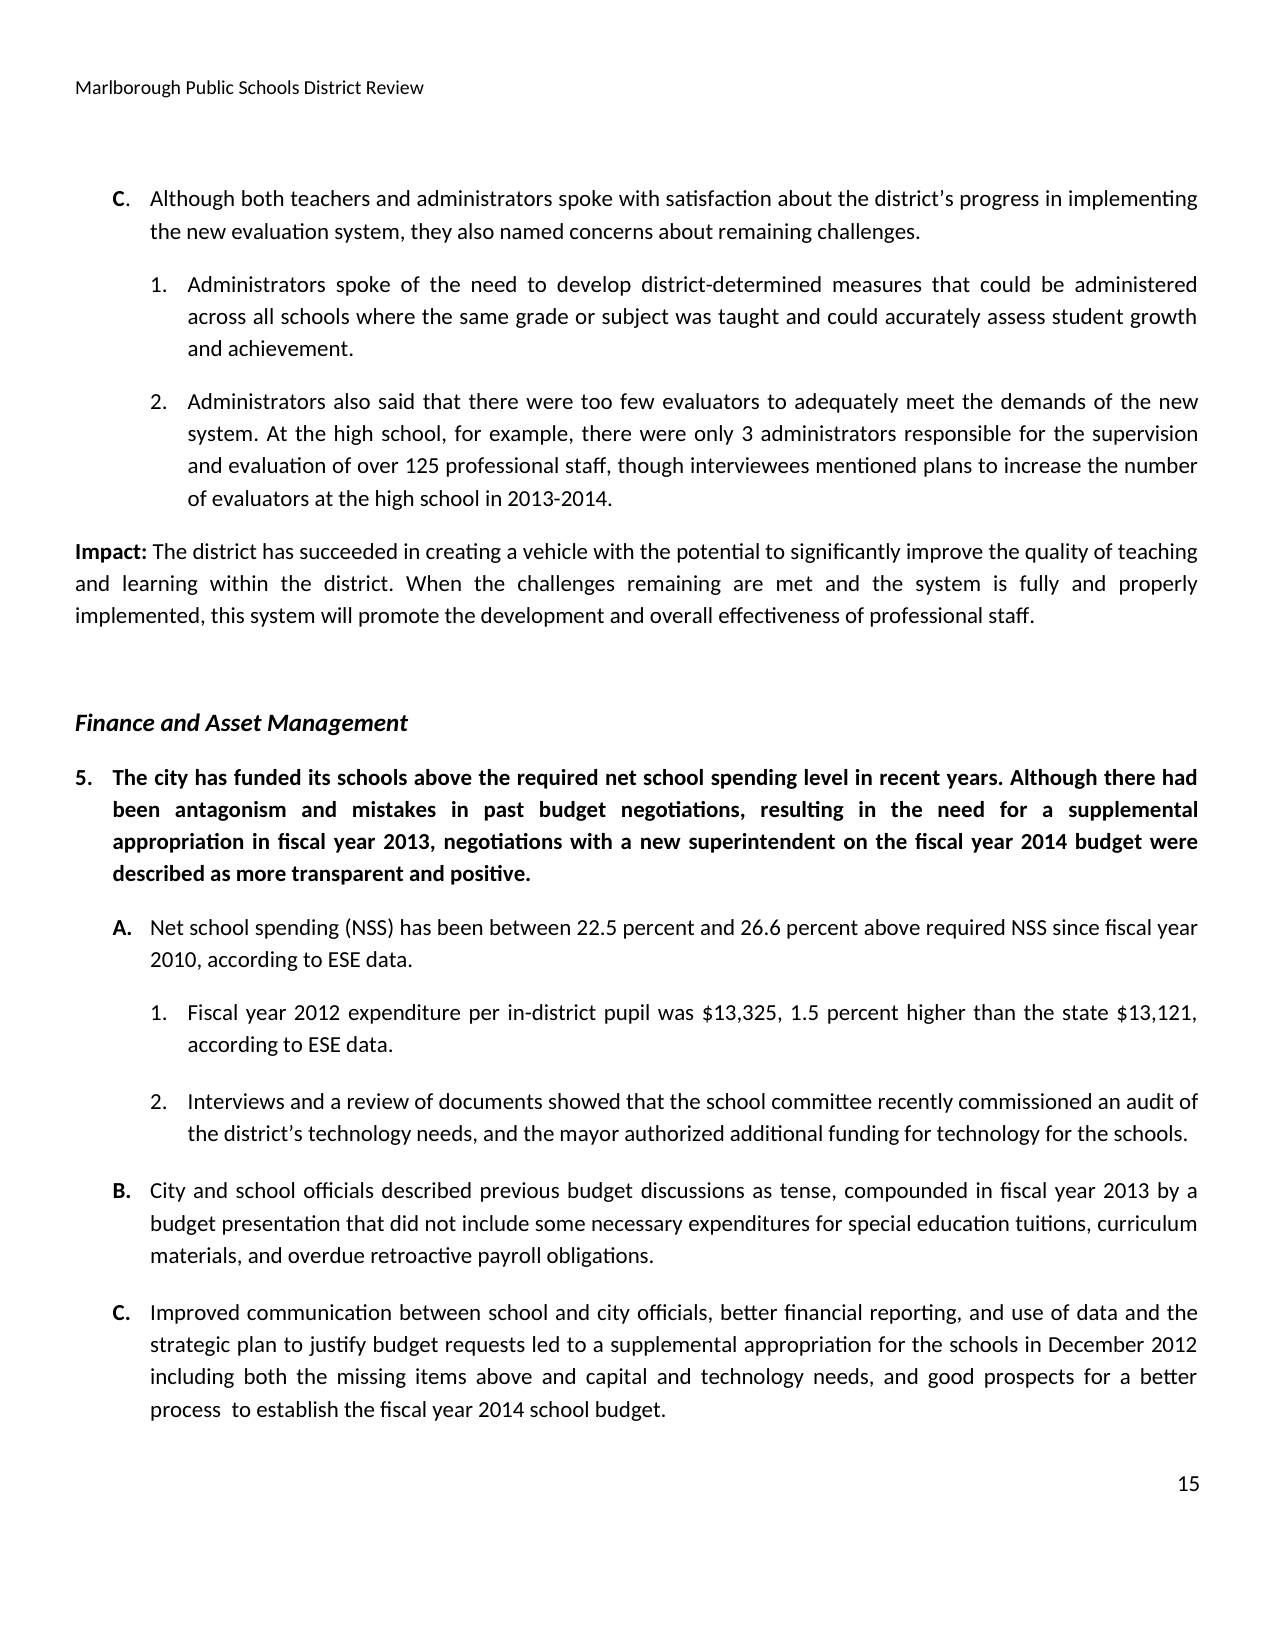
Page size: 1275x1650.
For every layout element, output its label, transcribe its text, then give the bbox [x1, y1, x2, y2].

text 2. Interviews and a review of documents showed that the school committee recently commissioned an audit of the district’s technology needs, and the mayor authorized additional funding for technology for the schools. [75, 1087, 1200, 1147]
text 2. Administrators also said that there were too few evaluators to adequately meet the demands of the new system. At the high school, for example, there were only 3 administrators responsible for the supervision and evaluation of over 125 professional staff, though interviewees mentioned plans to increase the number of evaluators at the high school in 2013-2014. [75, 387, 1200, 512]
text 5. The city has funded its schools above the required net school spending level in recent years. Although there had been antagonism and mistakes in past budget negotiations, resulting in the need for a supplemental appropriation in fiscal year 2013, negotiations with a new superintendent on the fiscal year 2014 budget were described as more transparent and positive. [75, 763, 1200, 888]
text C. Improved communication between school and city officials, better financial reporting, and use of data and the strategic plan to justify budget requests led to a supplemental appropriation for the schools in December 2012 including both the missing items above and capital and technology needs, and good prospects for a better process to establish the fiscal year 2014 school budget. [75, 1298, 1200, 1423]
text A. Net school spending (NSS) has been between 22.5 percent and 26.6 percent above required NSS since fiscal year 2010, according to ESE data. [75, 913, 1200, 973]
text 1. Fiscal year 2012 expenditure per in-district pupil was $13,325, 1.5 percent higher than the state $13,121, according to ESE data. [75, 998, 1200, 1058]
text C. Although both teachers and administrators spoke with satisfaction about the district’s progress in implementing the new evaluation system, they also named concerns about remaining challenges. [75, 184, 1200, 245]
text B. City and school officials described previous budget discussions as tense, compounded in fiscal year 2013 by a budget presentation that did not include some necessary expenditures for special education tuitions, curriculum materials, and overdue retroactive payroll obligations. [75, 1177, 1200, 1269]
text Finance and Asset Management [75, 707, 1200, 738]
text Impact: The district has succeeded in creating a vehicle with the potential to significantly improve the quality of teaching and learning within the district. When the challenges remaining are met and the system is fully and properly implemented, this system will promote the development and overall effectiveness of professional staff. [75, 537, 1200, 629]
text 1. Administrators spoke of the need to develop district-determined measures that could be administered across all schools where the same grade or subject was taught and could accurately assess student growth and achievement. [75, 270, 1200, 362]
